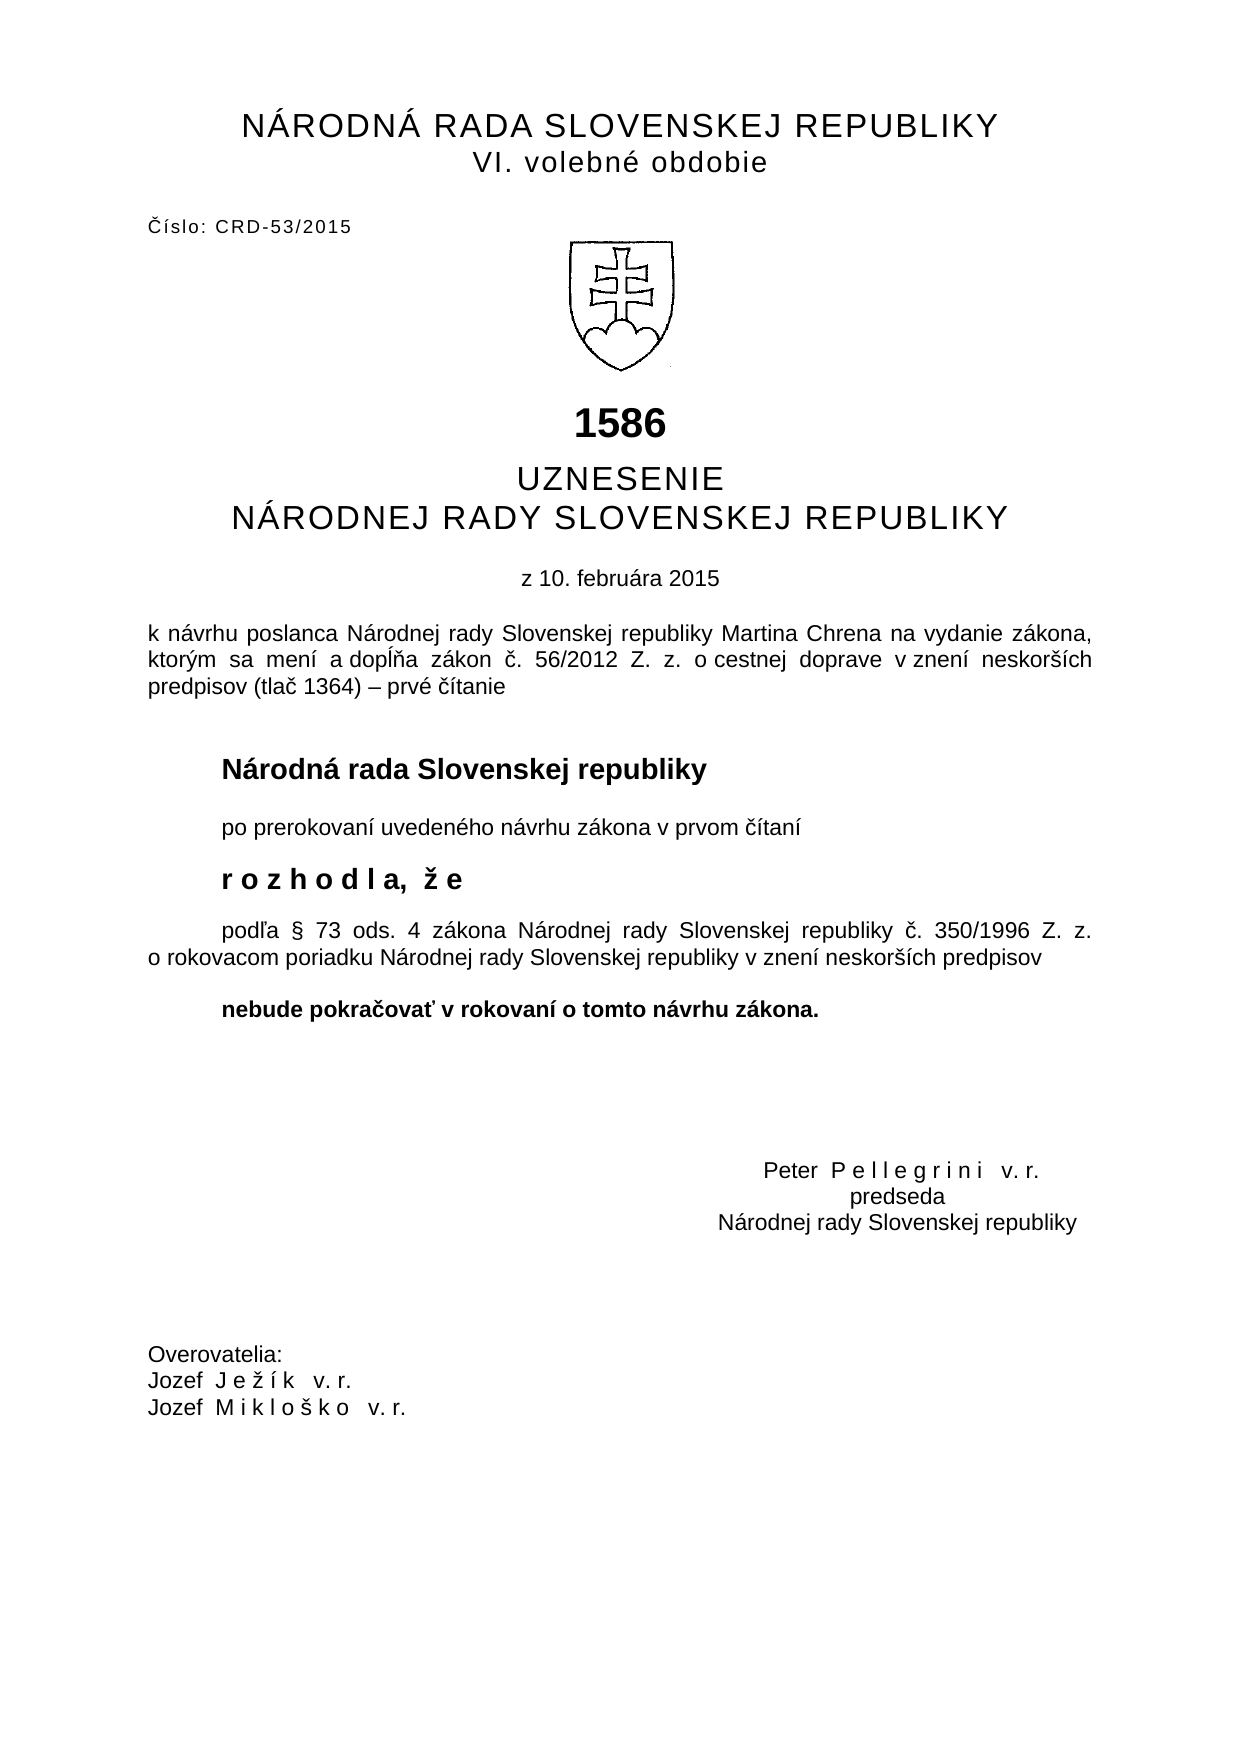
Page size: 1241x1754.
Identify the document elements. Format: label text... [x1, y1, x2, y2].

text nebude pokračovať v rokovaní o tomto návrhu zákona. [148, 996, 1092, 1022]
subtitle r o z h o d l a, ž e [221, 862, 1092, 896]
text k návrhu poslanca Národnej rady Slovenskej republiky Martina Chrena na vydanie zákona, ktorým sa mení a dopĺňa zákon č. 56/2012 Z. z. o cestnej doprave v znení neskorších predpisov (tlač 1364) – prvé čítanie [148, 620, 1092, 699]
text predseda [748, 1183, 1092, 1209]
picture [563, 237, 677, 374]
subtitle NÁRODNÁ RADA SLOVENSKEJ REPUBLIKY [148, 106, 1092, 145]
text Národnej rady Slovenskej republiky [664, 1209, 1092, 1236]
subtitle NÁRODNEJ RADY SLOVENSKEJ REPUBLIKY [148, 498, 1092, 536]
subtitle Národná rada Slovenskej republiky [148, 752, 1092, 785]
text Číslo: CRD-53/2015 [148, 216, 1092, 237]
text 1586 [148, 399, 1092, 447]
text z 10. februára 2015 [148, 565, 1092, 591]
text podľa § 73 ods. 4 zákona Národnej rady Slovenskej republiky č. 350/1996 Z. z. o rokovacom poriadku Národnej rady Slovenskej republiky v znení neskorších predpisov [148, 917, 1092, 970]
text Jozef J e ž í k v. r. [148, 1367, 1092, 1394]
text Overovatelia: [148, 1341, 1092, 1367]
subtitle VI. volebné obdobie [148, 145, 1092, 178]
text Peter P e l l e g r i n i v. r. [664, 1157, 1092, 1183]
subtitle UZNESENIE [148, 459, 1092, 498]
text Jozef M i k l o š k o v. r. [148, 1394, 1092, 1420]
text po prerokovaní uvedeného návrhu zákona v prvom čítaní [148, 814, 1092, 840]
